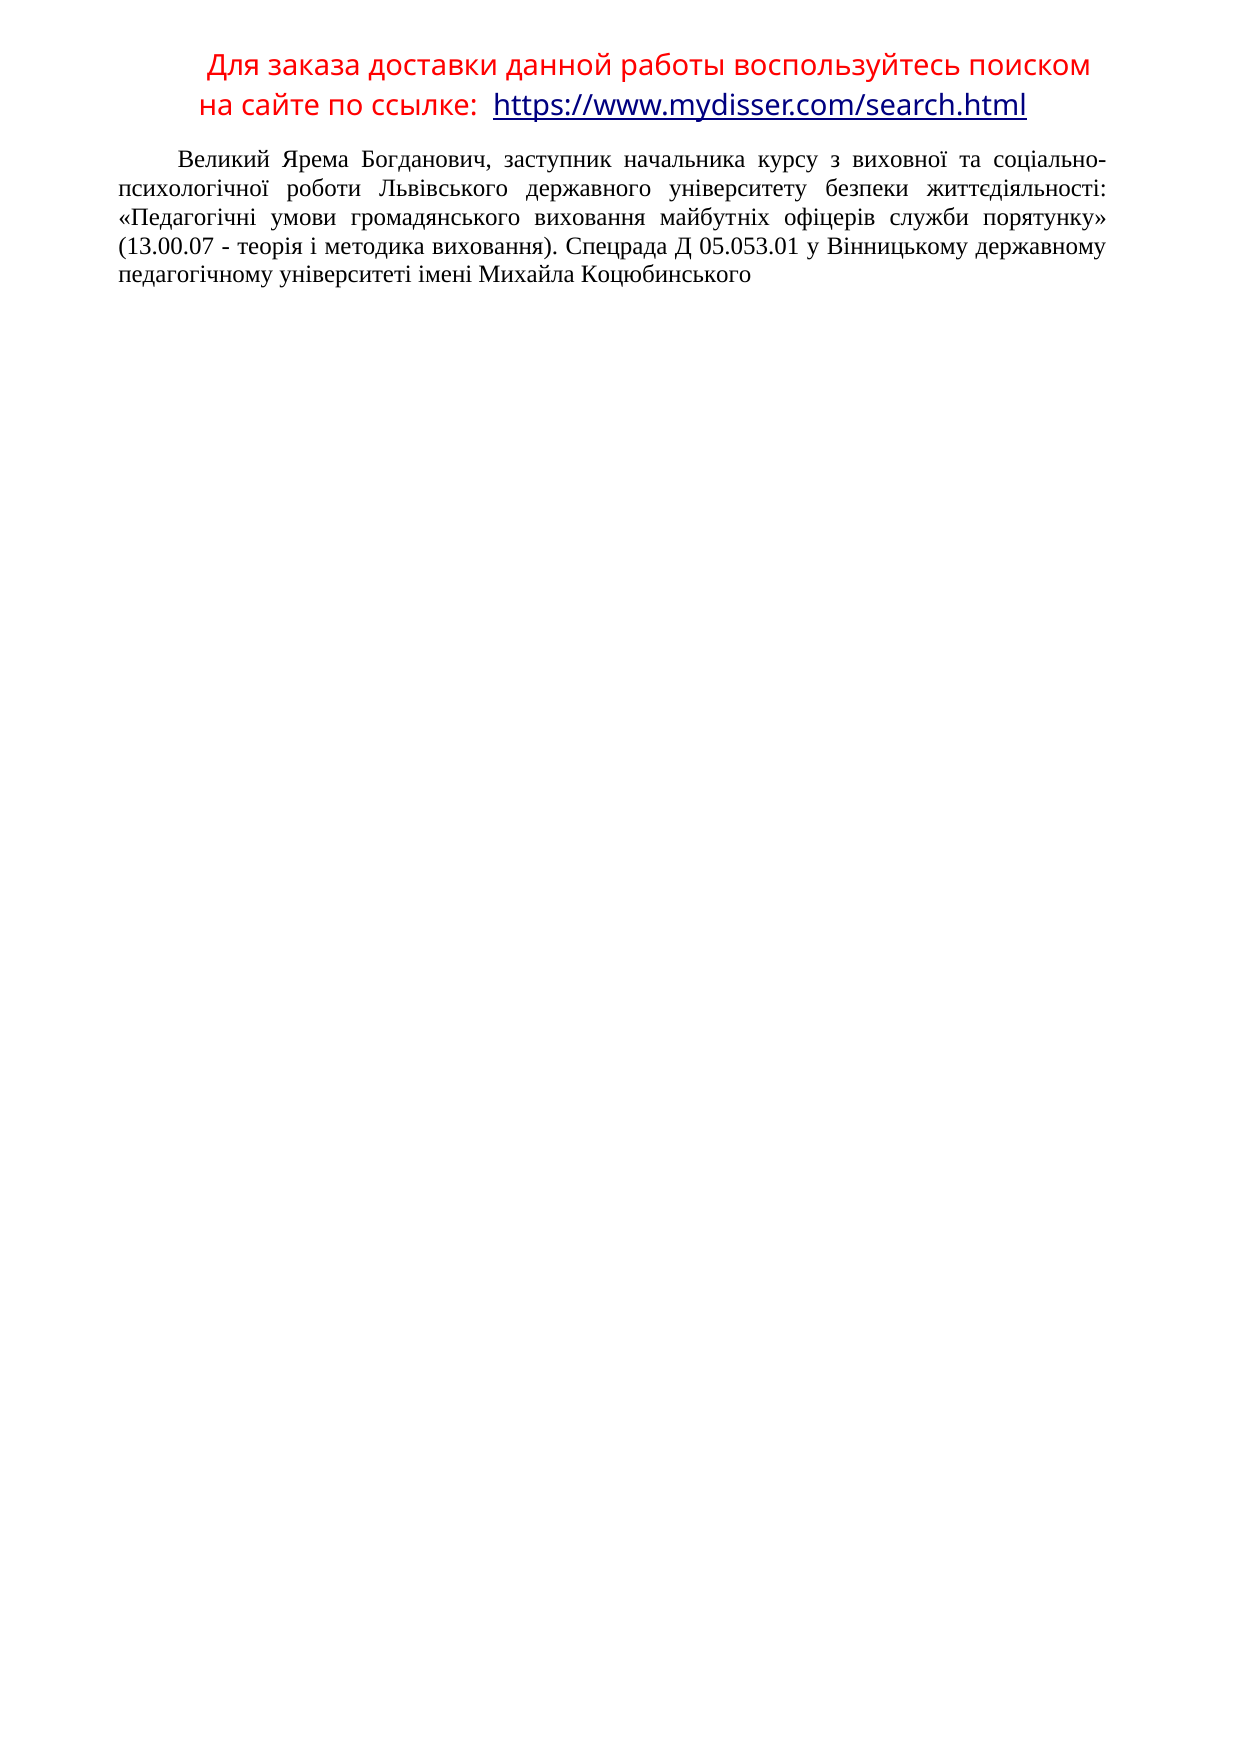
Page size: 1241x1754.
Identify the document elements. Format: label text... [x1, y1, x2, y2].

text Великий Ярема Богданович, заступник начальника курсу з виховної та соціально-психологічної роботи Львівського державного університету безпеки життєдіяльності: «Педагогічні умови громадянського виховання майбутніх офіцерів служби порятунку» (13.00.07 - теорія і методика виховання). Спецрада Д 05.053.01 у Вінницькому державному педагогічному університеті імені Михайла Коцюбинського [118, 144, 1107, 288]
